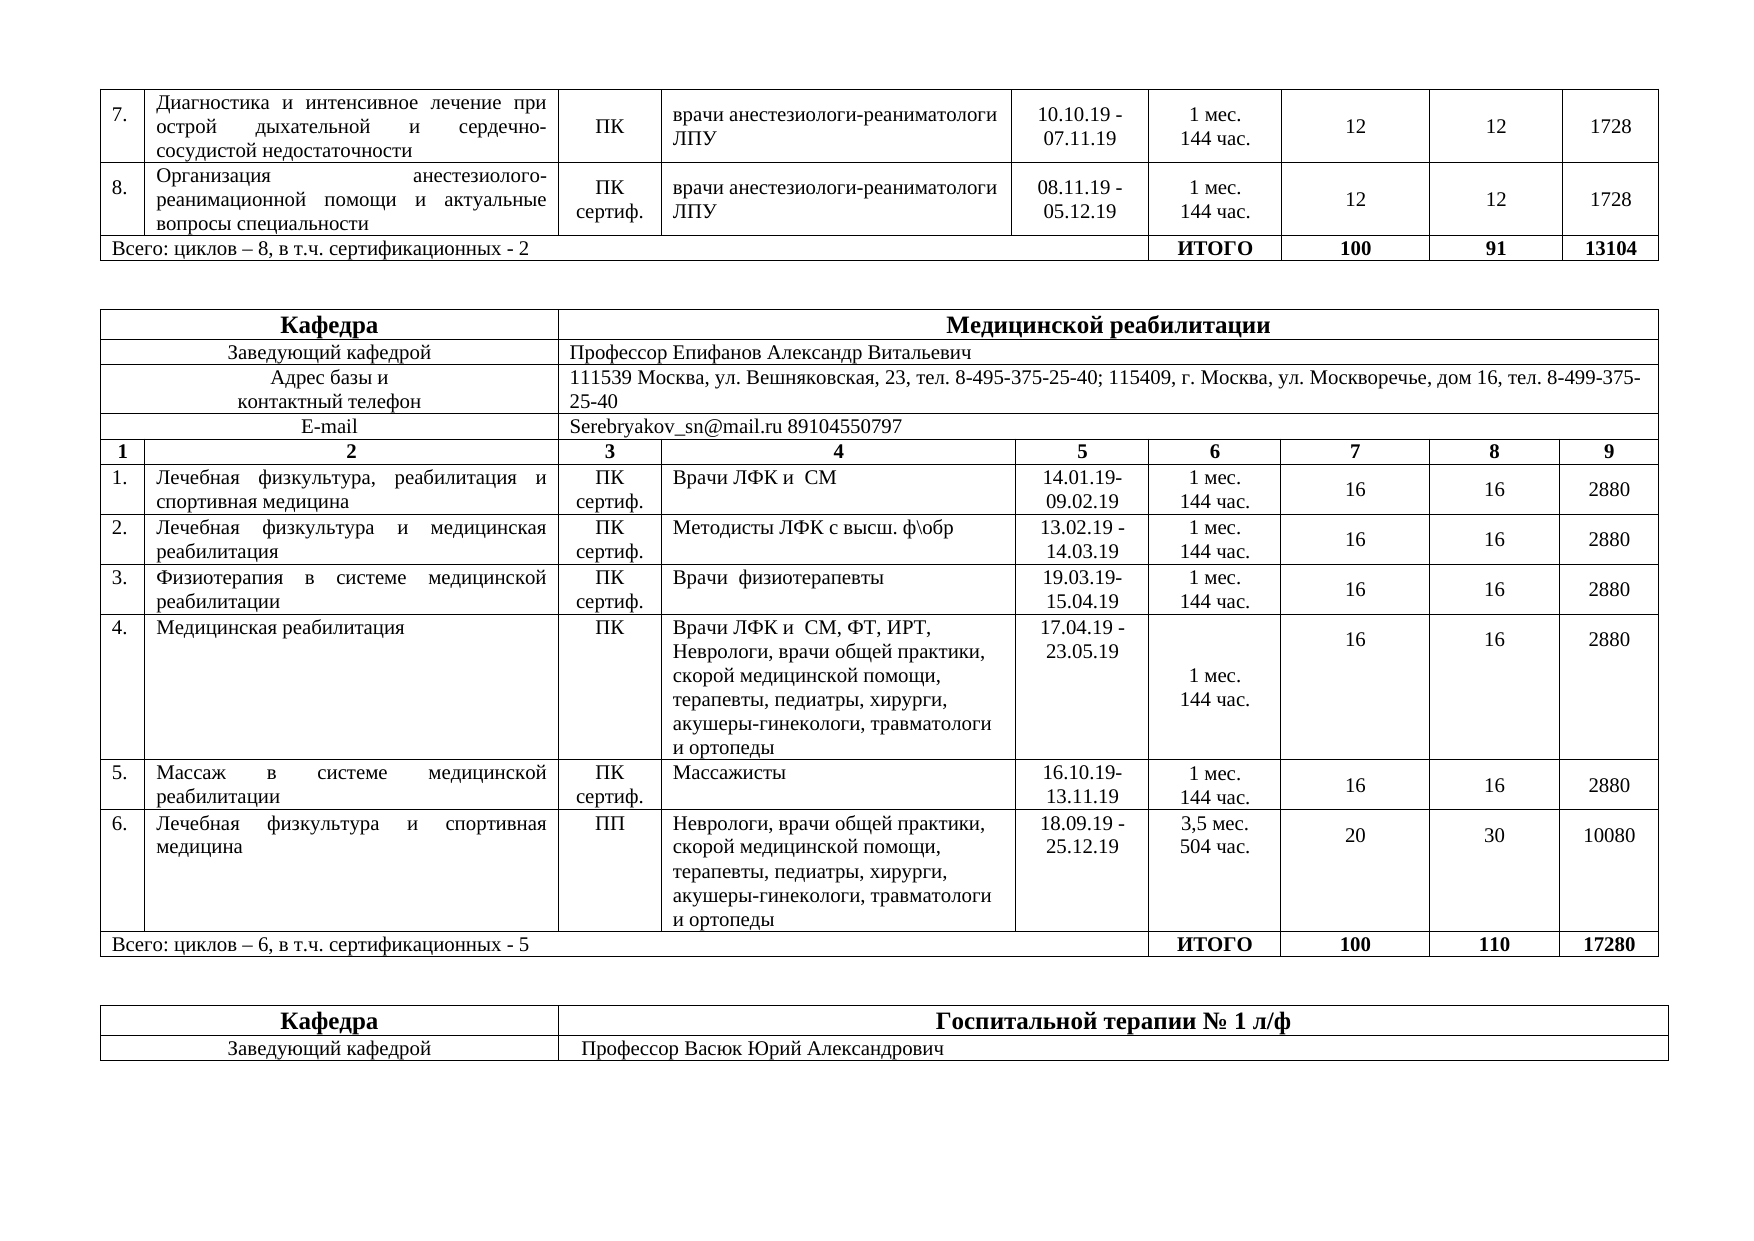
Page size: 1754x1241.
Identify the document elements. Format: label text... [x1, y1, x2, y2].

table_cell [101, 760, 144, 809]
table_cell Лечебная физкультура и медицинская реабилитация [145, 515, 558, 564]
table_cell 1 мес. 144 час. [1149, 615, 1280, 759]
table_cell 1 мес. 144 час. [1149, 565, 1280, 614]
table_cell Лечебная физкультура, реабилитация и спортивная медицина [145, 465, 558, 514]
table_cell Лечебная физкультура и спортивная медицина [145, 810, 558, 931]
table_cell 14.01.19-09.02.19 [1016, 465, 1148, 514]
table_cell 13.02.19 - 14.03.19 [1016, 515, 1148, 564]
table_cell 17280 [1560, 932, 1658, 956]
table_cell 16 [1430, 615, 1559, 759]
table_cell 19.03.19-15.04.19 [1016, 565, 1148, 614]
table_cell Организация анестезиолого-реанимационной помощи и актуальные вопросы специальности [145, 163, 558, 235]
table_cell 20 [1281, 810, 1429, 931]
table_cell Профессор Епифанов Александр Витальевич [559, 340, 1658, 364]
table_cell 12 [1282, 90, 1429, 162]
table_cell 91 [1430, 236, 1562, 260]
table_cell 5 [1016, 440, 1148, 463]
table_cell 1 мес. 144 час. [1149, 465, 1280, 514]
table_cell [101, 565, 144, 614]
table_cell [101, 515, 144, 564]
table_cell 16 [1281, 615, 1429, 759]
table_cell 16 [1430, 565, 1559, 614]
table_cell ПК сертиф. [559, 760, 661, 809]
table_cell Физиотерапия в системе медицинской реабилитации [145, 565, 558, 614]
table_cell 2880 [1560, 515, 1658, 564]
table_cell 1728 [1563, 90, 1658, 162]
table_cell 16 [1281, 760, 1429, 809]
table_cell Врачи ЛФК и СМ, ФТ, ИРТ, Неврологи, врачи общей практики, скорой медицинской помощи, терапевты, педиатры, хирурги, акушеры-гинекологи, травматологи и ортопеды [662, 615, 1015, 759]
table_cell Методисты ЛФК с высш. ф\обр [662, 515, 1015, 564]
table_cell ПК [559, 90, 661, 162]
table_cell Неврологи, врачи общей практики, скорой медицинской помощи, терапевты, педиатры, хирурги, акушеры-гинекологи, травматологи и ортопеды [662, 810, 1015, 931]
table_cell Массажисты [662, 760, 1015, 809]
table_cell 7 [1281, 440, 1429, 463]
table_cell 111539 Москва, ул. Вешняковская, 23, тел. 8-495-375-25-40; 115409, г. Москва, ул. Москворечье, дом 16, тел. 8-499-375-25-40 [559, 365, 1658, 413]
table_cell 2880 [1560, 760, 1658, 809]
table_cell 1728 [1563, 163, 1658, 235]
table_cell 110 [1430, 932, 1559, 956]
table_cell Профессор Васюк Юрий Александрович [559, 1036, 1668, 1060]
table_cell 17.04.19 - 23.05.19 [1016, 615, 1148, 759]
table_header Кафедра [101, 310, 558, 339]
table_cell 10.10.19 - 07.11.19 [1012, 90, 1148, 162]
table_cell 6 [1149, 440, 1280, 463]
table_cell Врачи физиотерапевты [662, 565, 1015, 614]
table_cell 2880 [1560, 565, 1658, 614]
table_cell 10080 [1560, 810, 1658, 931]
table_cell Медицинская реабилитация [145, 615, 558, 759]
table_cell 16 [1281, 515, 1429, 564]
table_cell 2880 [1560, 615, 1658, 759]
table_cell ИТОГО [1149, 932, 1280, 956]
table_cell [101, 90, 144, 162]
table_cell Всего: циклов – 6, в т.ч. сертификационных - 5 [101, 932, 1148, 956]
table_cell ПК сертиф. [559, 565, 661, 614]
table_cell Врачи ЛФК и СМ [662, 465, 1015, 514]
table_cell 08.11.19 - 05.12.19 [1012, 163, 1148, 235]
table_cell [145, 90, 558, 162]
table_cell 1 мес. 144 час. [1149, 90, 1281, 162]
table_cell 16.10.19-13.11.19 [1016, 760, 1148, 809]
table_cell Заведующий кафедрой [101, 340, 558, 364]
table_cell 4 [662, 440, 1015, 463]
table_cell 2880 [1560, 465, 1658, 514]
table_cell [662, 90, 1011, 162]
table_cell [101, 163, 144, 235]
table_cell Адрес базы и контактный телефон [101, 365, 558, 413]
table_cell 12 [1430, 163, 1562, 235]
table_cell 16 [1430, 760, 1559, 809]
table_cell 3 [559, 440, 661, 463]
table_header Медицинской реабилитации [559, 310, 1658, 339]
table_cell Serebryakov_sn@mail.ru 89104550797 [559, 414, 1658, 438]
table_cell 30 [1430, 810, 1559, 931]
table_cell Заведующий кафедрой [101, 1036, 558, 1060]
table_cell ПК [559, 615, 661, 759]
table_cell 3,5 мес. 504 час. [1149, 810, 1280, 931]
table_cell E-mail [101, 414, 558, 438]
table_cell 8 [1430, 440, 1559, 463]
table_cell [101, 810, 144, 931]
table_cell 16 [1430, 515, 1559, 564]
table_cell 1 мес. 144 час. [1149, 760, 1280, 809]
table_cell 1 мес. 144 час. [1149, 163, 1281, 235]
table_cell [101, 615, 144, 759]
table_cell Всего: циклов – 8, в т.ч. сертификационных - 2 [101, 236, 1148, 260]
table_cell Массаж в системе медицинской реабилитации [145, 760, 558, 809]
table_cell врачи анестезиологи-реаниматологи ЛПУ [662, 163, 1011, 235]
table_cell 13104 [1563, 236, 1658, 260]
table_cell ПК сертиф. [559, 163, 661, 235]
table_cell 18.09.19 - 25.12.19 [1016, 810, 1148, 931]
table_cell ИТОГО [1149, 236, 1281, 260]
table_cell 16 [1281, 465, 1429, 514]
table_cell 9 [1560, 440, 1658, 463]
table_cell [101, 465, 144, 514]
table_cell 1 [101, 440, 144, 463]
table_cell 12 [1430, 90, 1562, 162]
table_header Кафедра [101, 1006, 558, 1035]
table_cell 2 [145, 440, 558, 463]
table_cell ПП [559, 810, 661, 931]
table_cell 1 мес. 144 час. [1149, 515, 1280, 564]
table_cell 12 [1282, 163, 1429, 235]
table_cell 16 [1281, 565, 1429, 614]
table_header Госпитальной терапии № 1 л/ф [559, 1006, 1668, 1035]
table_cell ПК сертиф. [559, 515, 661, 564]
table_cell 100 [1282, 236, 1429, 260]
table_cell 16 [1430, 465, 1559, 514]
table_cell ПК сертиф. [559, 465, 661, 514]
table_cell 100 [1281, 932, 1429, 956]
